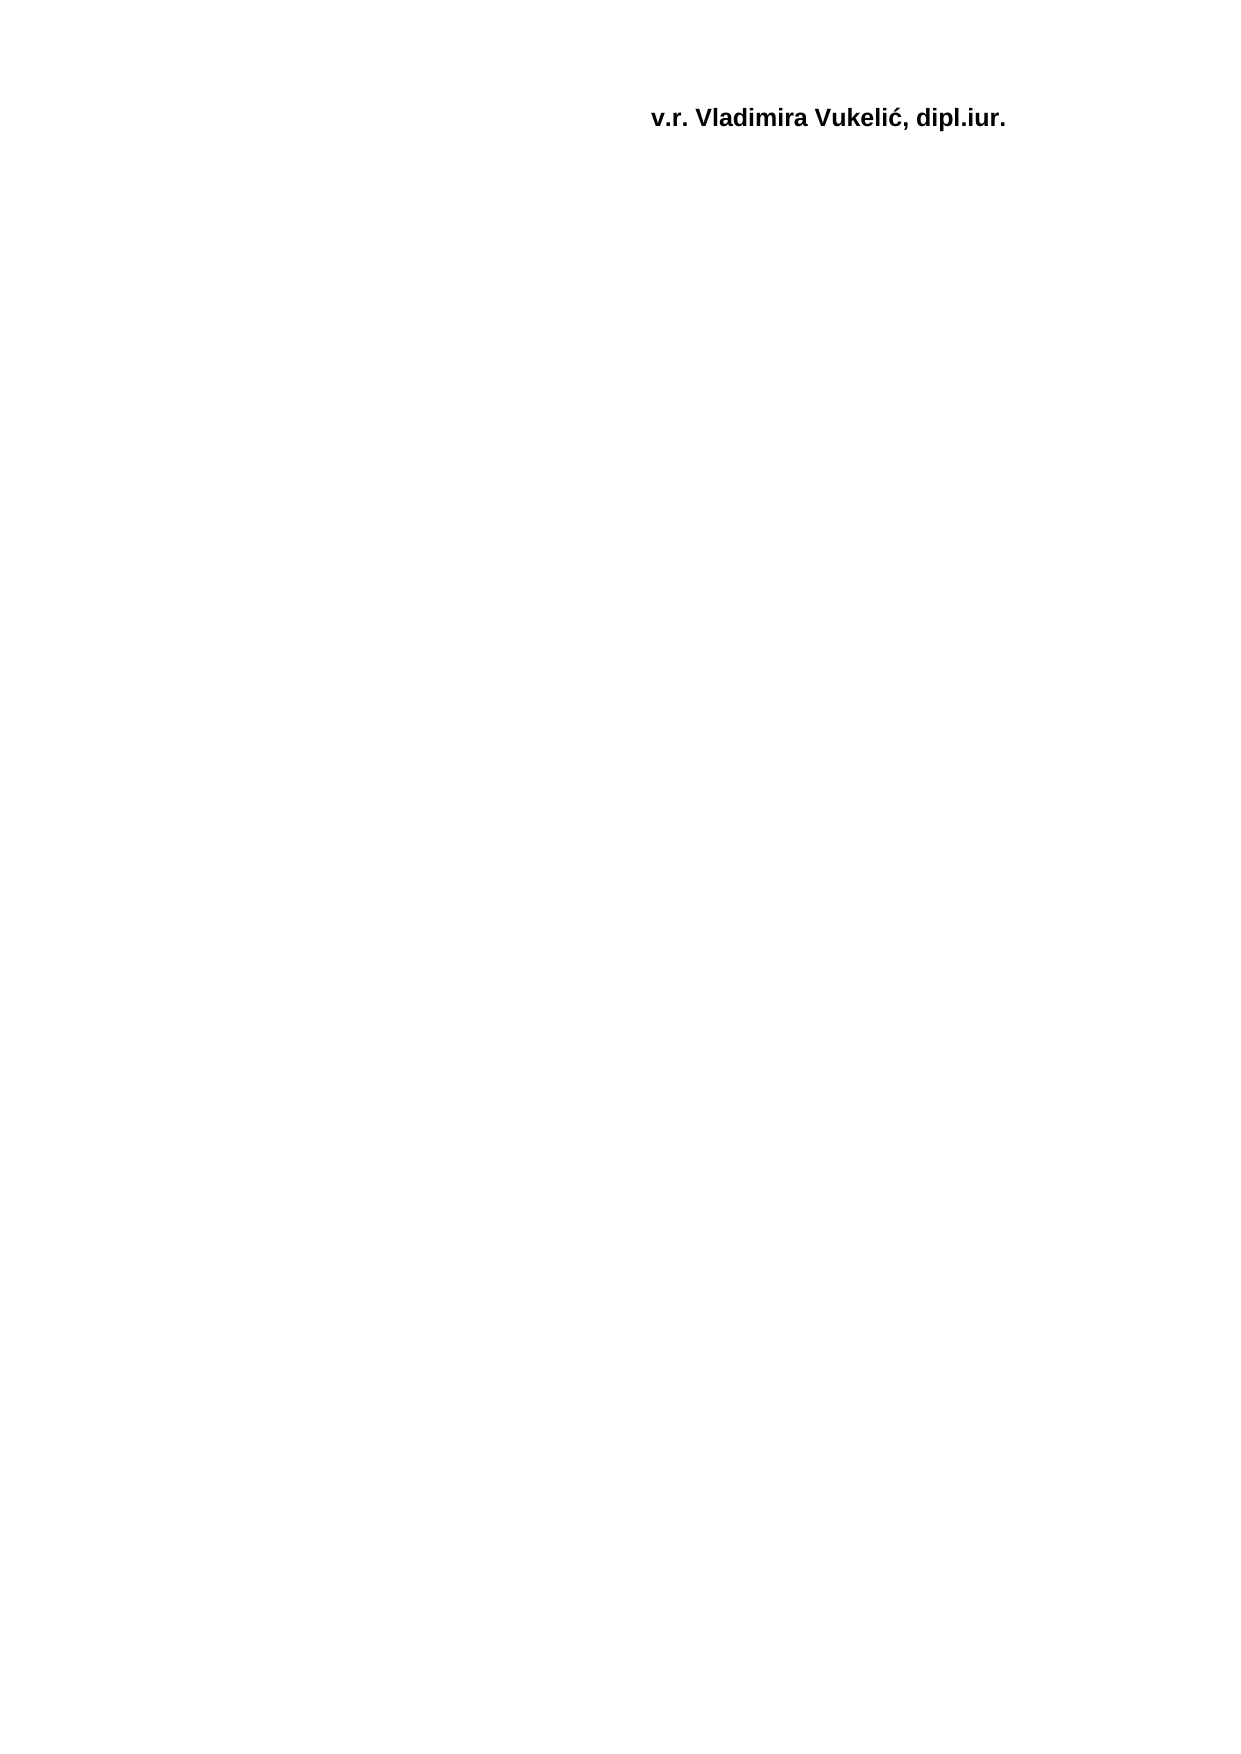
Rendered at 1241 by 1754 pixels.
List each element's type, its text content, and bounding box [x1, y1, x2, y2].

text v.r. Vladimira Vukelić, dipl.iur. [148, 102, 1122, 131]
